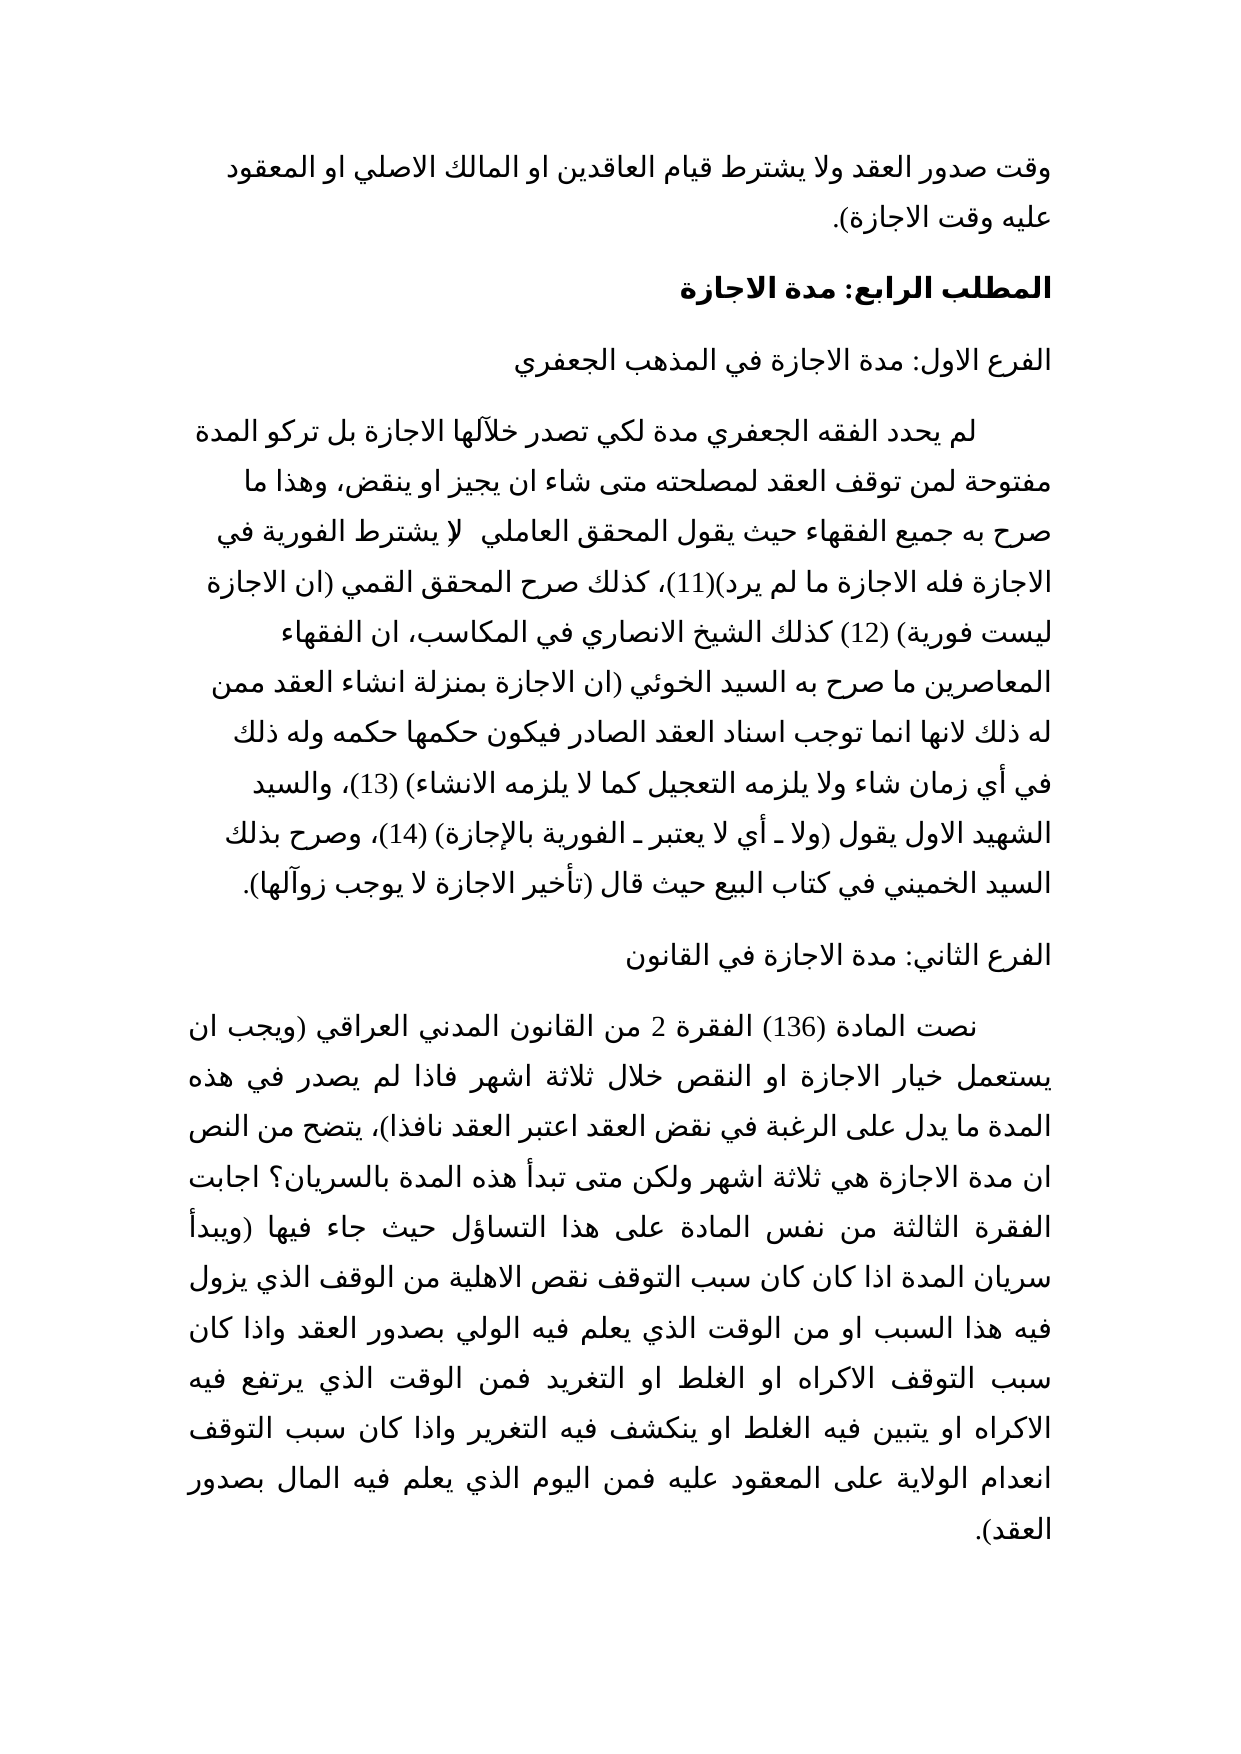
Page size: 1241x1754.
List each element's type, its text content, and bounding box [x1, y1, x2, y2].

text الفرع الاول: مدة الاجازة في المذهب الجعفري [187, 343, 1053, 376]
text الفرع الثاني: مدة الاجازة في القانون [187, 938, 1053, 971]
text المطلب الرابع: مدة الاجازة [187, 271, 1053, 305]
text لم يحدد الفقه الجعفري مدة لكي تصدر خلآلها الاجازة بل تركو المدة مفتوحة لمن توقف العقد لمصلحته متى شاء ان يجيز او ينقض، وهذا ما صرح به جميع الفقهاء حيث يقول المحقق العاملي (لا يشترط الفورية في الاجازة فله الاجازة ما لم يرد)(11)، كذلك صرح المحقق القمي (ان الاجازة ليست فورية) (12) كذلك الشيخ الانصاري في المكاسب، ان الفقهاء المعاصرين ما صرح به السيد الخوئي (ان الاجازة بمنزلة انشاء العقد ممن له ذلك لانها انما توجب اسناد العقد الصادر فيكون حكمها حكمه وله ذلك في أي زمان شاء ولا يلزمه التعجيل كما لا يلزمه الانشاء) (13)، والسيد الشهيد الاول يقول (ولا ـ أي لا يعتبر ـ الفورية بالإجازة) (14)، وصرح بذلك السيد الخميني في كتاب البيع حيث قال (تأخير الاجازة لا يوجب زوآلها). [187, 414, 1053, 900]
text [187, 150, 1053, 234]
text نصت المادة (136) الفقرة 2 من القانون المدني العراقي (ويجب ان يستعمل خيار الاجازة او النقص خلال ثلاثة اشهر فاذا لم يصدر في هذه المدة ما يدل على الرغبة في نقض العقد اعتبر العقد نافذا)، يتضح من النص ان مدة الاجازة هي ثلاثة اشهر ولكن متى تبدأ هذه المدة بالسريان؟ اجابت الفقرة الثالثة من نفس المادة على هذا التساؤل حيث جاء فيها (ويبدأ سريان المدة اذا كان كان سبب التوقف نقص الاهلية من الوقف الذي يزول فيه هذا السبب او من الوقت الذي يعلم فيه الولي بصدور العقد واذا كان سبب التوقف الاكراه او الغلط او التغريد فمن الوقت الذي يرتفع فيه الاكراه او يتبين فيه الغلط او ينكشف فيه التغرير واذا كان سبب التوقف انعدام الولاية على المعقود عليه فمن اليوم الذي يعلم فيه المال بصدور العقد). [187, 1009, 1053, 1546]
